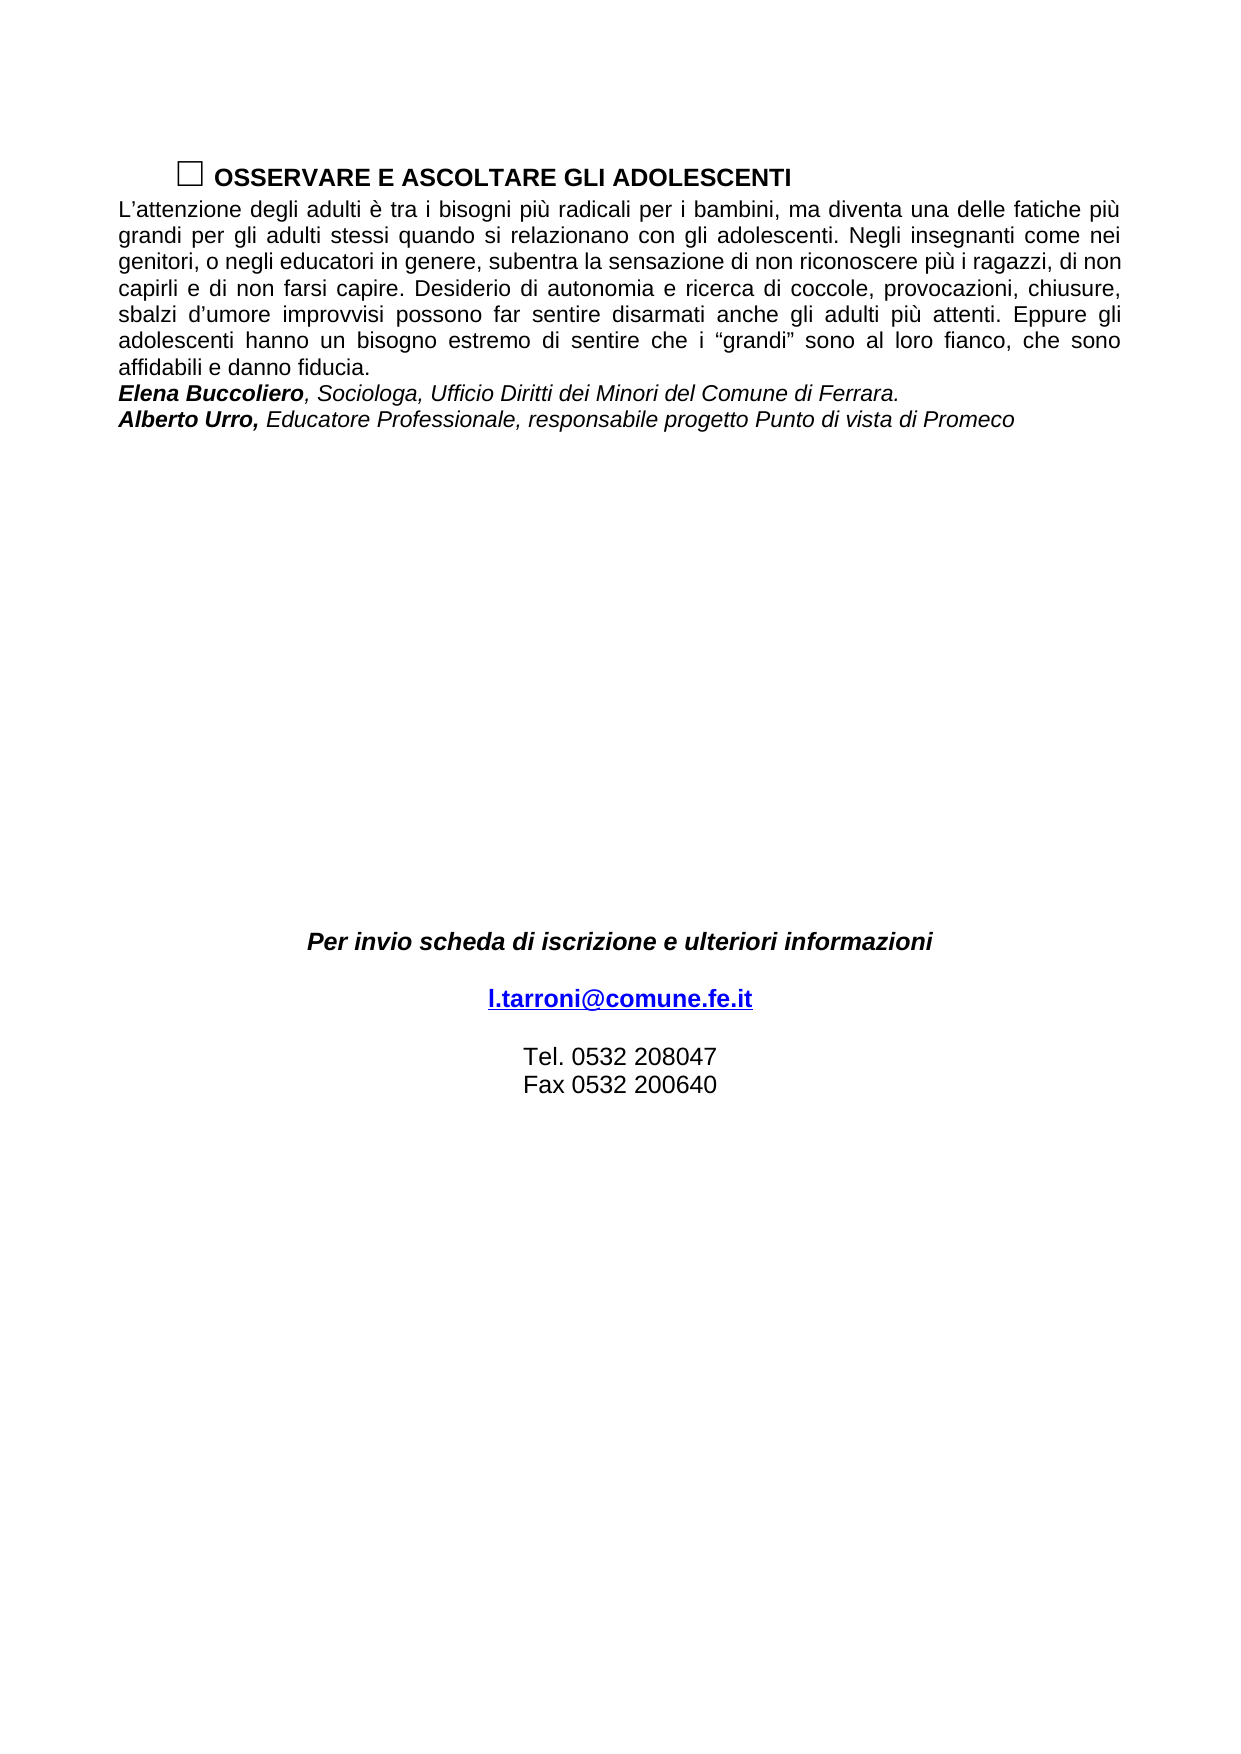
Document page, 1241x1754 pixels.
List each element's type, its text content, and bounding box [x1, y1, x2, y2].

text Elena Buccoliero, Sociologa, Ufficio Diritti dei Minori del Comune di Ferrara. [118, 380, 1122, 406]
text Fax 0532 200640 [118, 1071, 1122, 1099]
text L’attenzione degli adulti è tra i bisogni più radicali per i bambini, ma diventa una delle fatiche più grandi per gli adulti stessi quando si relazionano con gli adolescenti. Negli insegnanti come nei genitori, o negli educatori in genere, subentra la sensazione di non riconoscere più i ragazzi, di non capirli e di non farsi capire. Desiderio di autonomia e ricerca di coccole, provocazioni, chiusure, sbalzi d’umore improvvisi possono far sentire disarmati anche gli adulti più attenti. Eppure gli adolescenti hanno un bisogno estremo di sentire che i “grandi” sono al loro fianco, che sono affidabili e danno fiducia. [118, 196, 1122, 380]
text Tel. 0532 208047 [118, 1042, 1122, 1071]
text □ OSSERVARE E ASCOLTARE GLI ADOLESCENTI [177, 148, 1063, 196]
text Per invio scheda di iscrizione e ulteriori informazioni [177, 927, 1063, 956]
text Alberto Urro, Educatore Professionale, responsabile progetto Punto di vista di Promeco [118, 406, 1122, 433]
text l.tarroni@comune.fe.it [118, 984, 1122, 1013]
